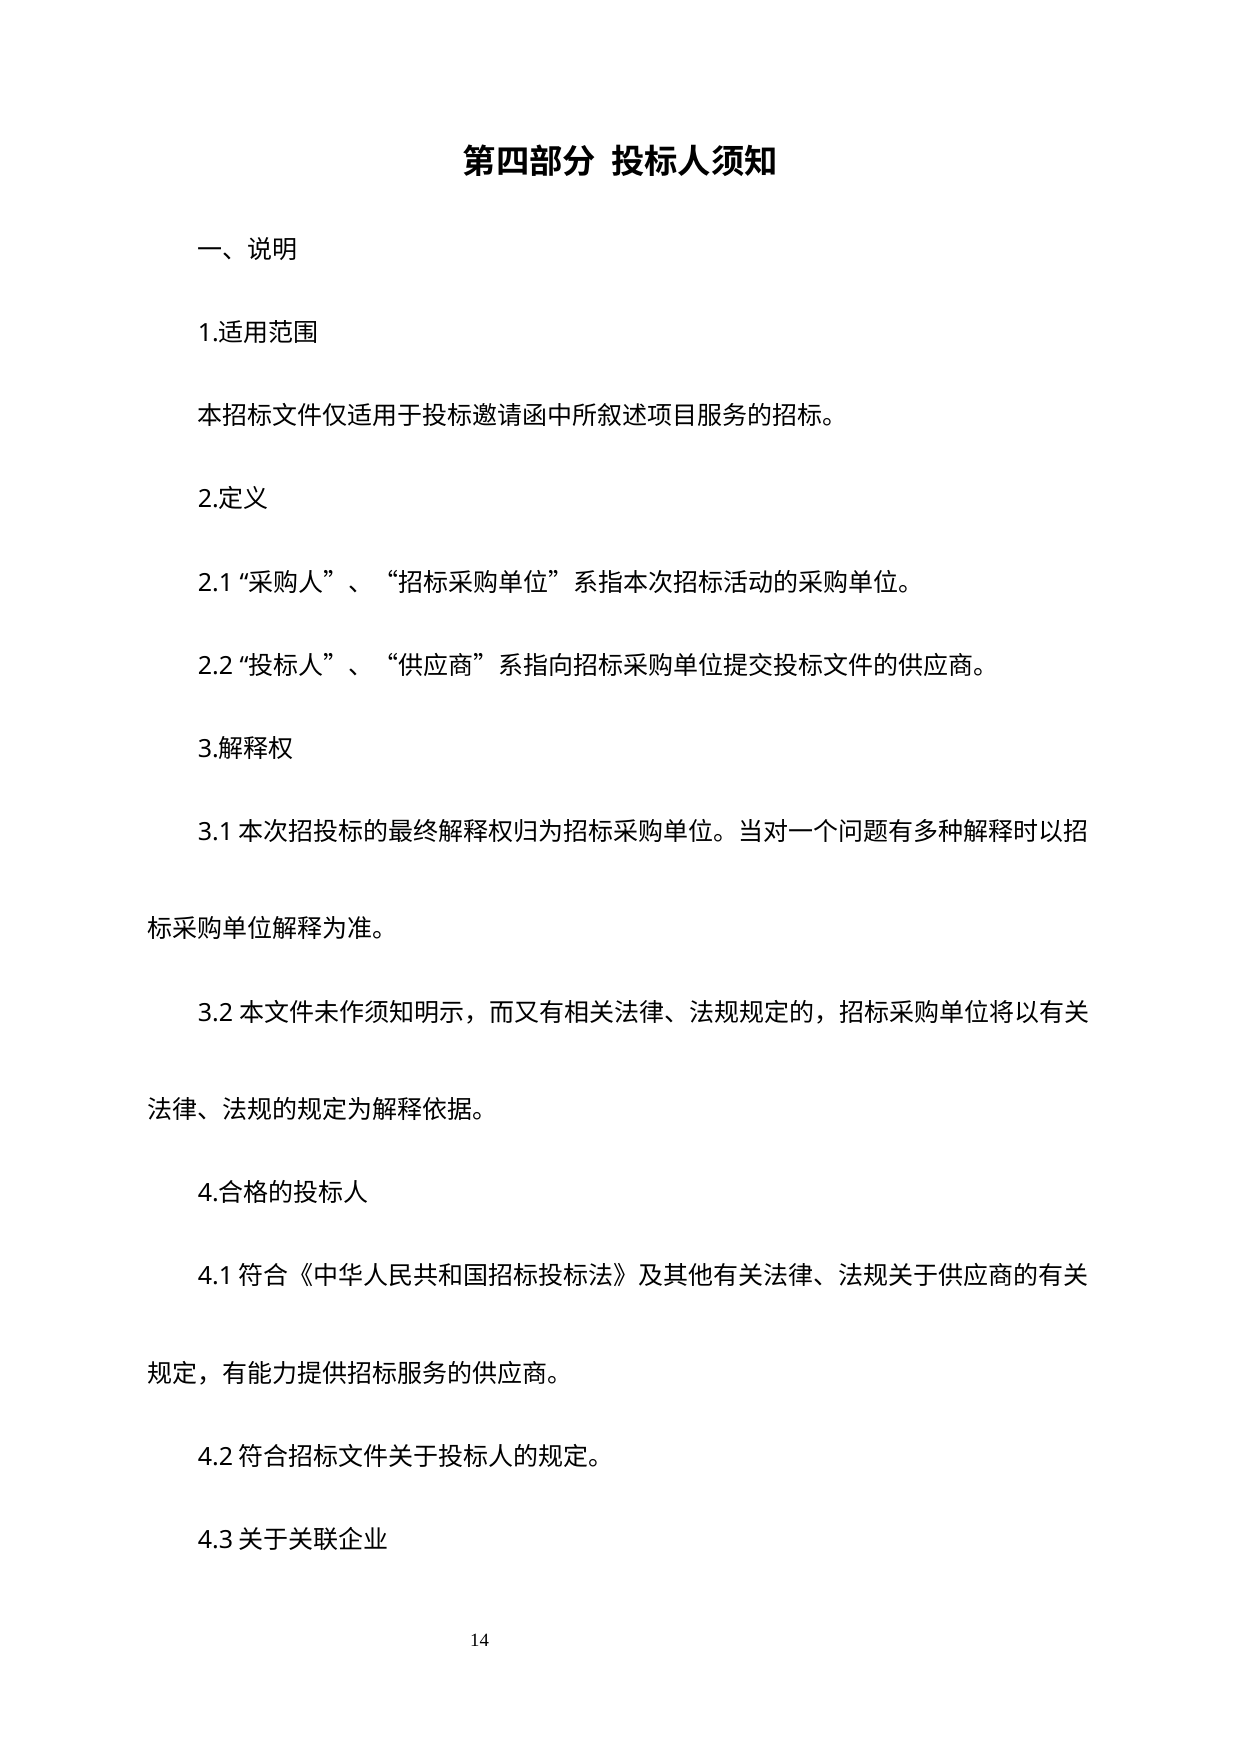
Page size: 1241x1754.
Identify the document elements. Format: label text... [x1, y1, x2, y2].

text 4.1符合《中华人民共和国招标投标法》及其他有关法律、法规关于供应商的有关规定，有能力提供招标服务的供应商。 [148, 1241, 1092, 1404]
text 4.合格的投标人 [148, 1158, 1092, 1223]
text 4.3关于关联企业 [148, 1505, 1092, 1570]
text 3.解释权 [148, 714, 1092, 779]
text 2.定义 [148, 464, 1092, 529]
text 本招标文件仅适用于投标邀请函中所叙述项目服务的招标。 [148, 381, 1092, 446]
text 2.2 “投标人”、“供应商”系指向招标采购单位提交投标文件的供应商。 [148, 631, 1092, 696]
text 1.适用范围 [148, 298, 1092, 363]
text 2.1 “采购人”、“招标采购单位”系指本次招标活动的采购单位。 [148, 548, 1092, 613]
text 第四部分 投标人须知 [148, 126, 1092, 191]
text 3.1本次招投标的最终解释权归为招标采购单位。当对一个问题有多种解释时以招标采购单位解释为准。 [148, 797, 1092, 959]
text 4.2符合招标文件关于投标人的规定。 [148, 1422, 1092, 1487]
text 一、说明 [148, 215, 1092, 280]
text 3.2 本文件未作须知明示，而又有相关法律、法规规定的，招标采购单位将以有关法律、法规的规定为解释依据。 [148, 978, 1092, 1140]
